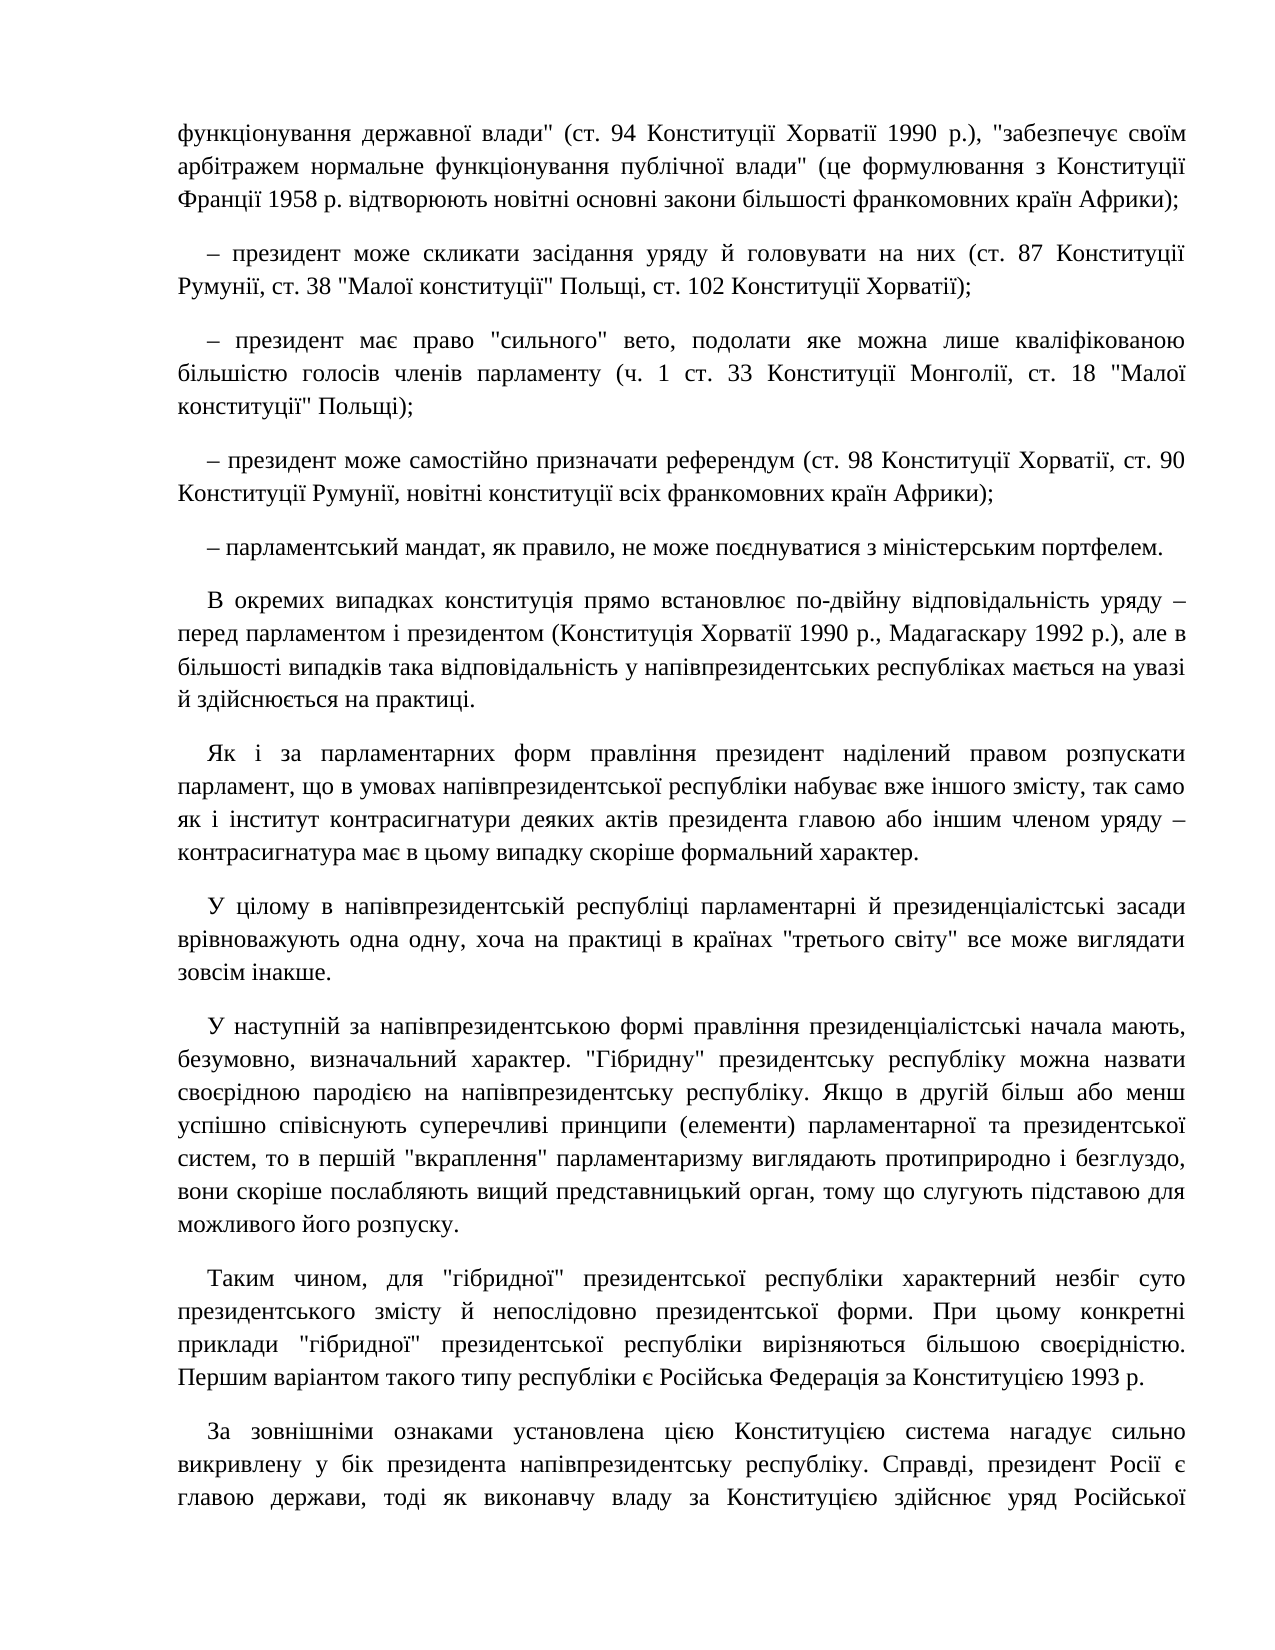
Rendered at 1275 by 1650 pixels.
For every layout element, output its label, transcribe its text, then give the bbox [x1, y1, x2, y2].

text Як і за парламентарних форм правління президент наділений правом розпускати парламент, що в умовах напівпрезидентської республіки набуває вже іншого змісту, так само як і інститут контрасигнатури деяких актів президента главою або іншим членом уряду – контрасигнатура має в цьому випадку скоріше формальний характер. [177, 738, 1186, 866]
text – парламентський мандат, як правило, не може поєднуватися з міністерським портфелем. [177, 532, 1186, 560]
text В окремих випадках конституція прямо встановлює по-двійну відповідальність уряду – перед парламентом і президентом (Конституція Хорватії 1990 p., Мадагаскару 1992 р.), але в більшості випадків така відповідальність у напівпрезидентських республіках мається на увазі й здійснюється на практиці. [177, 586, 1186, 713]
text – президент має право "сильного" вето, подолати яке можна лише кваліфікованою більшістю голосів членів парламенту (ч. 1 ст. 33 Конституції Монголії, ст. 18 "Малої конституції" Польщі); [177, 325, 1186, 420]
text – президент може скликати засідання уряду й головувати на них (ст. 87 Конституції Румунії, ст. 38 "Малої конституції" Польщі, ст. 102 Конституції Хорватії); [177, 238, 1186, 300]
text Таким чином, для "гібридної" президентської республіки характерний незбіг суто президентського змісту й непослідовно президентської форми. При цьому конкретні приклади "гібридної" президентської республіки вирізняються більшою своєрідністю. Першим варіантом такого типу республіки є Російська Федерація за Конституцією 1993 р. [177, 1263, 1186, 1391]
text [177, 118, 1186, 213]
text У цілому в напівпрезидентській республіці парламентарні й президенціалістські засади врівноважують одна одну, хоча на практиці в країнах "третього світу" все може виглядати зовсім інакше. [177, 891, 1186, 986]
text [177, 1416, 1186, 1511]
text У наступній за напівпрезидентською формі правління президенціалістські начала мають, безумовно, визначальний характер. "Гібридну" президентську республіку можна назвати своєрідною пародією на напівпрезидентську республіку. Якщо в другій більш або менш успішно співіснують суперечливі принципи (елементи) парламентарної та президентської систем, то в першій "вкраплення" парламентаризму виглядають протиприродно і безглуздо, вони скоріше послабляють вищий представницький орган, тому що слугують підставою для можливого його розпуску. [177, 1011, 1186, 1238]
text – президент може самостійно призначати референдум (ст. 98 Конституції Хорватії, ст. 90 Конституції Румунії, новітні конституції всіх франкомовних країн Африки); [177, 445, 1186, 507]
